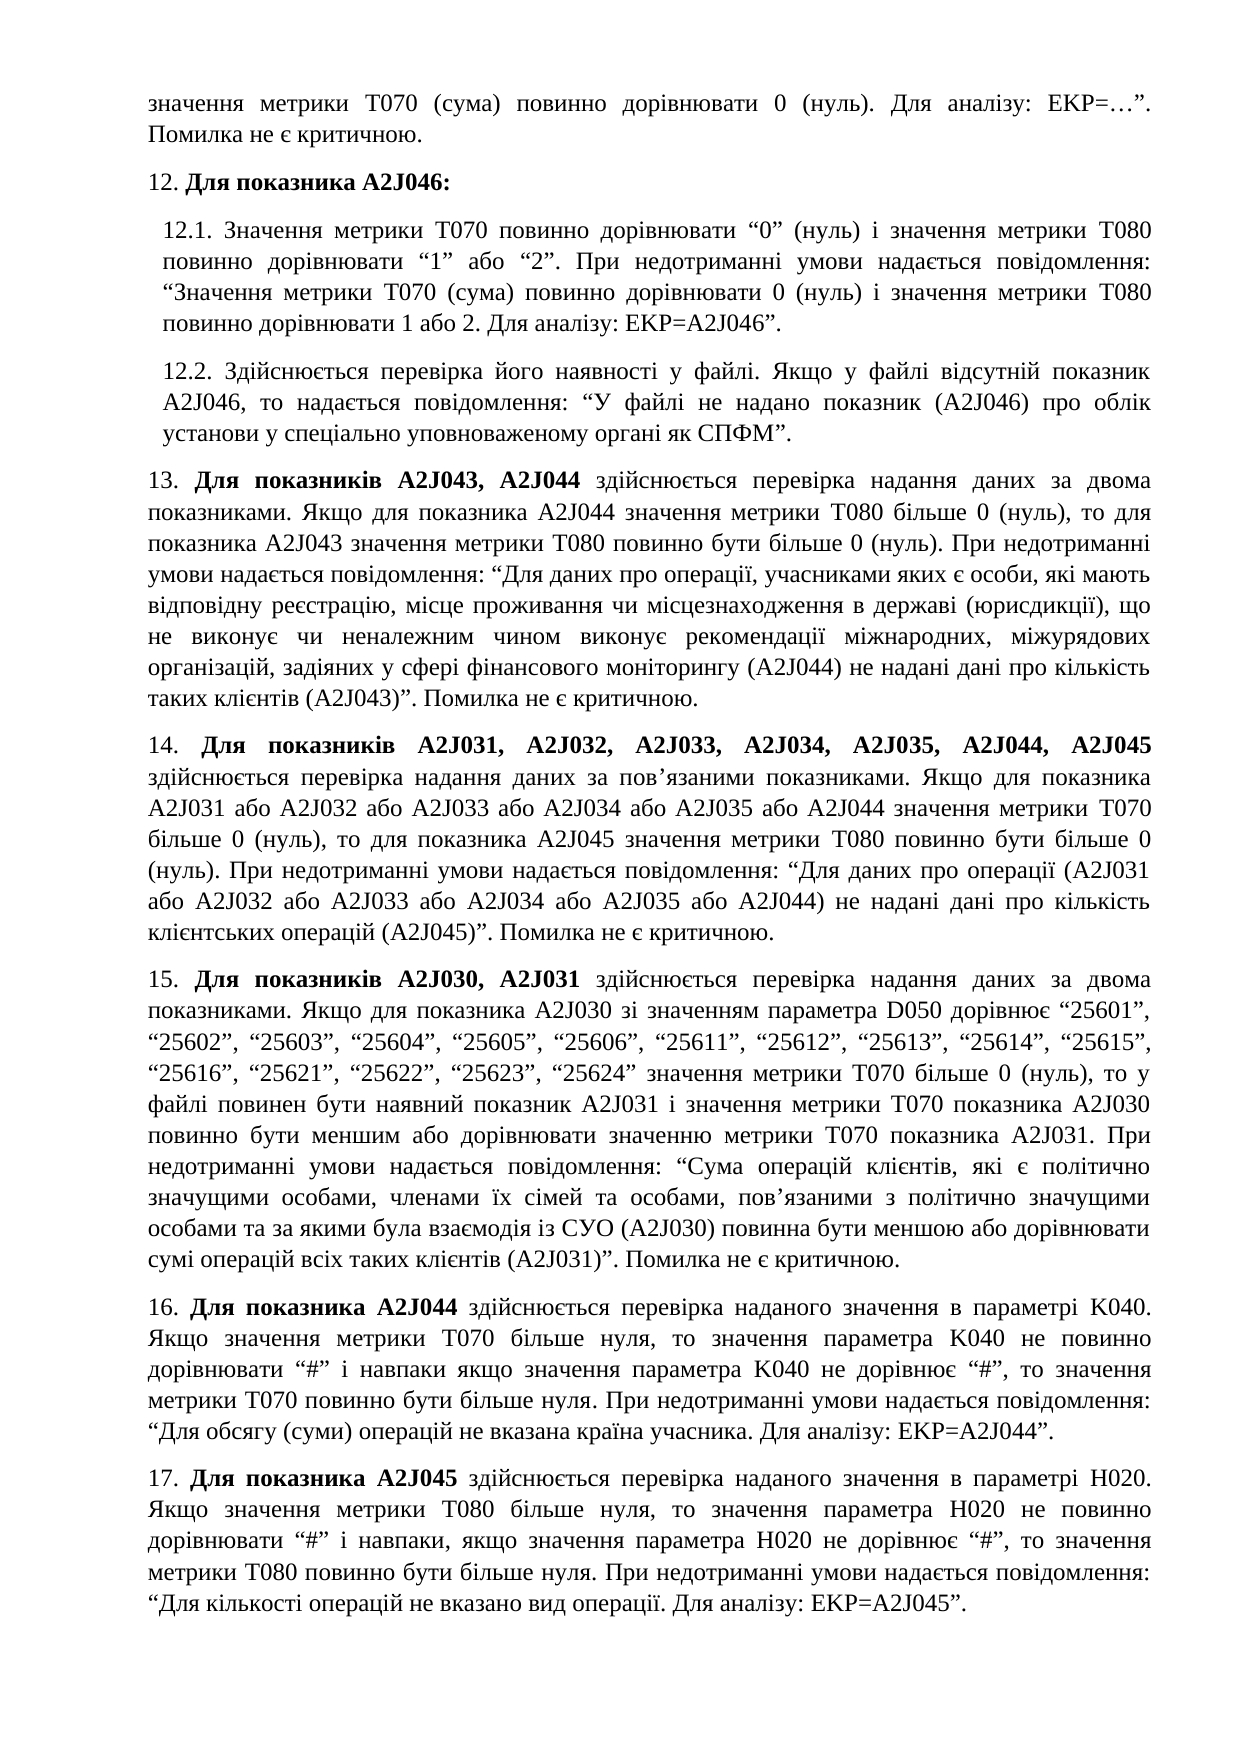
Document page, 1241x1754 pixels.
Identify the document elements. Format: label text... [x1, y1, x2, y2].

text 14. Для показників A2J031, A2J032, A2J033, A2J034, A2J035, A2J044, A2J045 здійснюється перевірка надання даних за пов’язаними показниками. Якщо для показника A2J031 або A2J032 або A2J033 або A2J034 або A2J035 або A2J044 значення метрики T070 більше 0 (нуль), то для показника A2J045 значення метрики T080 повинно бути більше 0 (нуль). При недотриманні умови надається повідомлення: “Для даних про операції (A2J031 або A2J032 або A2J033 або A2J034 або A2J035 або A2J044) не надані дані про кількість клієнтських операцій (A2J045)”. Помилка не є критичною. [148, 731, 1152, 946]
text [148, 88, 1152, 148]
text 12. Для показника A2J046: [148, 167, 1152, 196]
text 17. Для показника A2J045 здійснюється перевірка наданого значення в параметрі H020. Якщо значення метрики T080 більше нуля, то значення параметра H020 не повинно дорівнювати “#” і навпаки, якщо значення параметра H020 не дорівнює “#”, то значення метрики T080 повинно бути більше нуля. При недотриманні умови надається повідомлення: “Для кількості операцій не вказано вид операції. Для аналізу: EKP=A2J045”. [148, 1463, 1152, 1616]
text 16. Для показника A2J044 здійснюється перевірка наданого значення в параметрі K040. Якщо значення метрики T070 більше нуля, то значення параметра K040 не повинно дорівнювати “#” і навпаки якщо значення параметра K040 не дорівнює “#”, то значення метрики T070 повинно бути більше нуля. При недотриманні умови надається повідомлення: “Для обсягу (суми) операцій не вказана країна учасника. Для аналізу: EKP=A2J044”. [148, 1292, 1152, 1444]
text 12.2. Здійснюється перевірка його наявності у файлі. Якщо у файлі відсутній показник A2J046, то надається повідомлення: “У файлі не надано показник (A2J046) про облік установи у спеціально уповноваженому органі як СПФМ”. [162, 356, 1152, 447]
text 12.1. Значення метрики T070 повинно дорівнювати “0” (нуль) і значення метрики T080 повинно дорівнювати “1” або “2”. При недотриманні умови надається повідомлення: “Значення метрики T070 (сума) повинно дорівнювати 0 (нуль) і значення метрики T080 повинно дорівнювати 1 або 2. Для аналізу: ЕKР=A2J046”. [162, 215, 1152, 337]
text 13. Для показників A2J043, A2J044 здійснюється перевірка надання даних за двома показниками. Якщо для показника A2J044 значення метрики T080 більше 0 (нуль), то для показника A2J043 значення метрики T080 повинно бути більше 0 (нуль). При недотриманні умови надається повідомлення: “Для даних про операції, учасниками яких є особи, які мають відповідну реєстрацію, місце проживання чи місцезнаходження в державі (юрисдикції), що не виконує чи неналежним чином виконує рекомендації міжнародних, міжурядових організацій, задіяних у сфері фінансового моніторингу (A2J044) не надані дані про кількість таких клієнтів (A2J043)”. Помилка не є критичною. [148, 466, 1152, 712]
text 15. Для показників A2J030, A2J031 здійснюється перевірка надання даних за двома показниками. Якщо для показника A2J030 зі значенням параметра D050 дорівнює “25601”, “25602”, “25603”, “25604”, “25605”, “25606”, “25611”, “25612”, “25613”, “25614”, “25615”, “25616”, “25621”, “25622”, “25623”, “25624” значення метрики T070 більше 0 (нуль), то у файлі повинен бути наявний показник A2J031 і значення метрики T070 показника A2J030 повинно бути меншим або дорівнювати значенню метрики T070 показника A2J031. При недотриманні умови надається повідомлення: “Сума операцій клієнтів, які є політично значущими особами, членами їх сімей та особами, пов’язаними з політично значущими особами та за якими була взаємодія із СУО (A2J030) повинна бути меншою або дорівнювати сумі операцій всіх таких клієнтів (A2J031)”. Помилка не є критичною. [148, 964, 1152, 1273]
